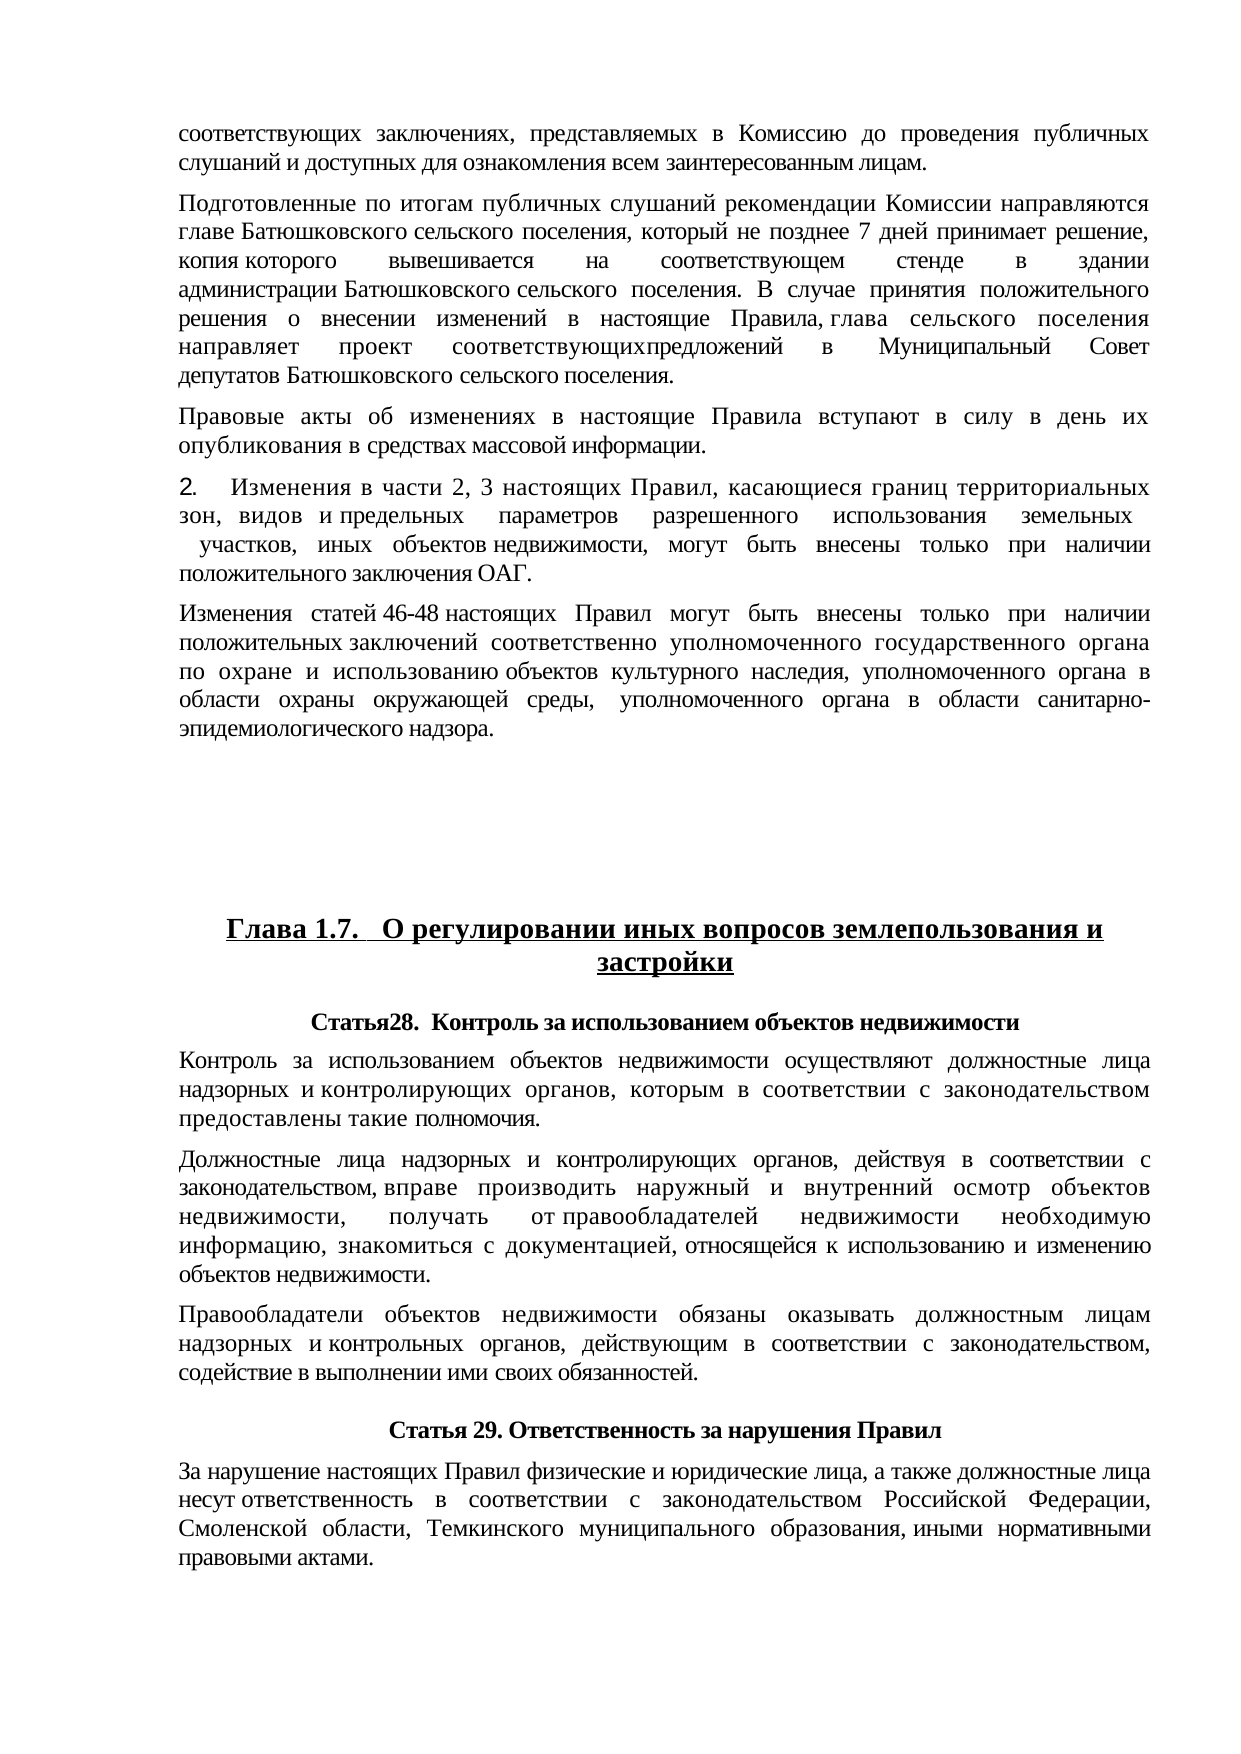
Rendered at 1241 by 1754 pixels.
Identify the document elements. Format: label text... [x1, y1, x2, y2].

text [178, 118, 1149, 176]
text Глава 1.7. О регулировании иных вопросов землепользования и застройки [179, 911, 1152, 978]
text Подготовленные по итогам публичных слушаний рекомендации Комиссии направляются главе Батюшковского сельского поселения, который не позднее 7 дней принимает решение, копия которого вывешивается на соответствующем стенде в здании администрации Батюшковского сельского поселения. В случае принятия положительного решения о внесении изменений в настоящие Правила, глава сельского поселения направляет проект соответствующихпредложений в Муниципальный Совет депутатов Батюшковского сельского поселения. [178, 188, 1149, 389]
text Должностные лица надзорных и контролирующих органов, действуя в соответствии с законодательством, вправе производить наружный и внутренний осмотр объектов недвижимости, получать от правообладателей недвижимости необходимую информацию, знакомиться с документацией, относящейся к использованию и изменению объектов недвижимости. [178, 1144, 1152, 1287]
text За нарушение настоящих Правил физические и юридические лица, а также должностные лица несут ответственность в соответствии с законодательством Российской Федерации, Смоленской области, Темкинского муниципального образования, иными нормативными правовыми актами. [178, 1456, 1151, 1571]
text Статья 29. Ответственность за нарушения Правил [179, 1415, 1152, 1444]
text Контроль за использованием объектов недвижимости осуществляют должностные лица надзорных и контролирующих органов, которым в соответствии с законодательством предоставлены такие полномочия. [178, 1045, 1152, 1132]
text Статья28. Контроль за использованием объектов недвижимости [179, 1007, 1152, 1036]
text Правообладатели объектов недвижимости обязаны оказывать должностным лицам надзорных и контрольных органов, действующим в соответствии с законодательством, содействие в выполнении ими своих обязанностей. [178, 1299, 1151, 1385]
text 2. Изменения в части 2, 3 настоящих Правил, касающиеся границ территориальных зон, видов и предельных параметров разрешенного использования земельных участков, иных объектов недвижимости, могут быть внесены только при наличии положительного заключения ОАГ. [179, 471, 1152, 587]
text Изменения статей 46-48 настоящих Правил могут быть внесены только при наличии положительных заключений соответственно уполномоченного государственного органа по охране и использованию объектов культурного наследия, уполномоченного органа в области охраны окружающей среды, уполномоченного органа в области санитарно-эпидемиологического надзора. [179, 598, 1151, 742]
text Правовые акты об изменениях в настоящие Правила вступают в силу в день их опубликования в средствах массовой информации. [178, 401, 1149, 458]
